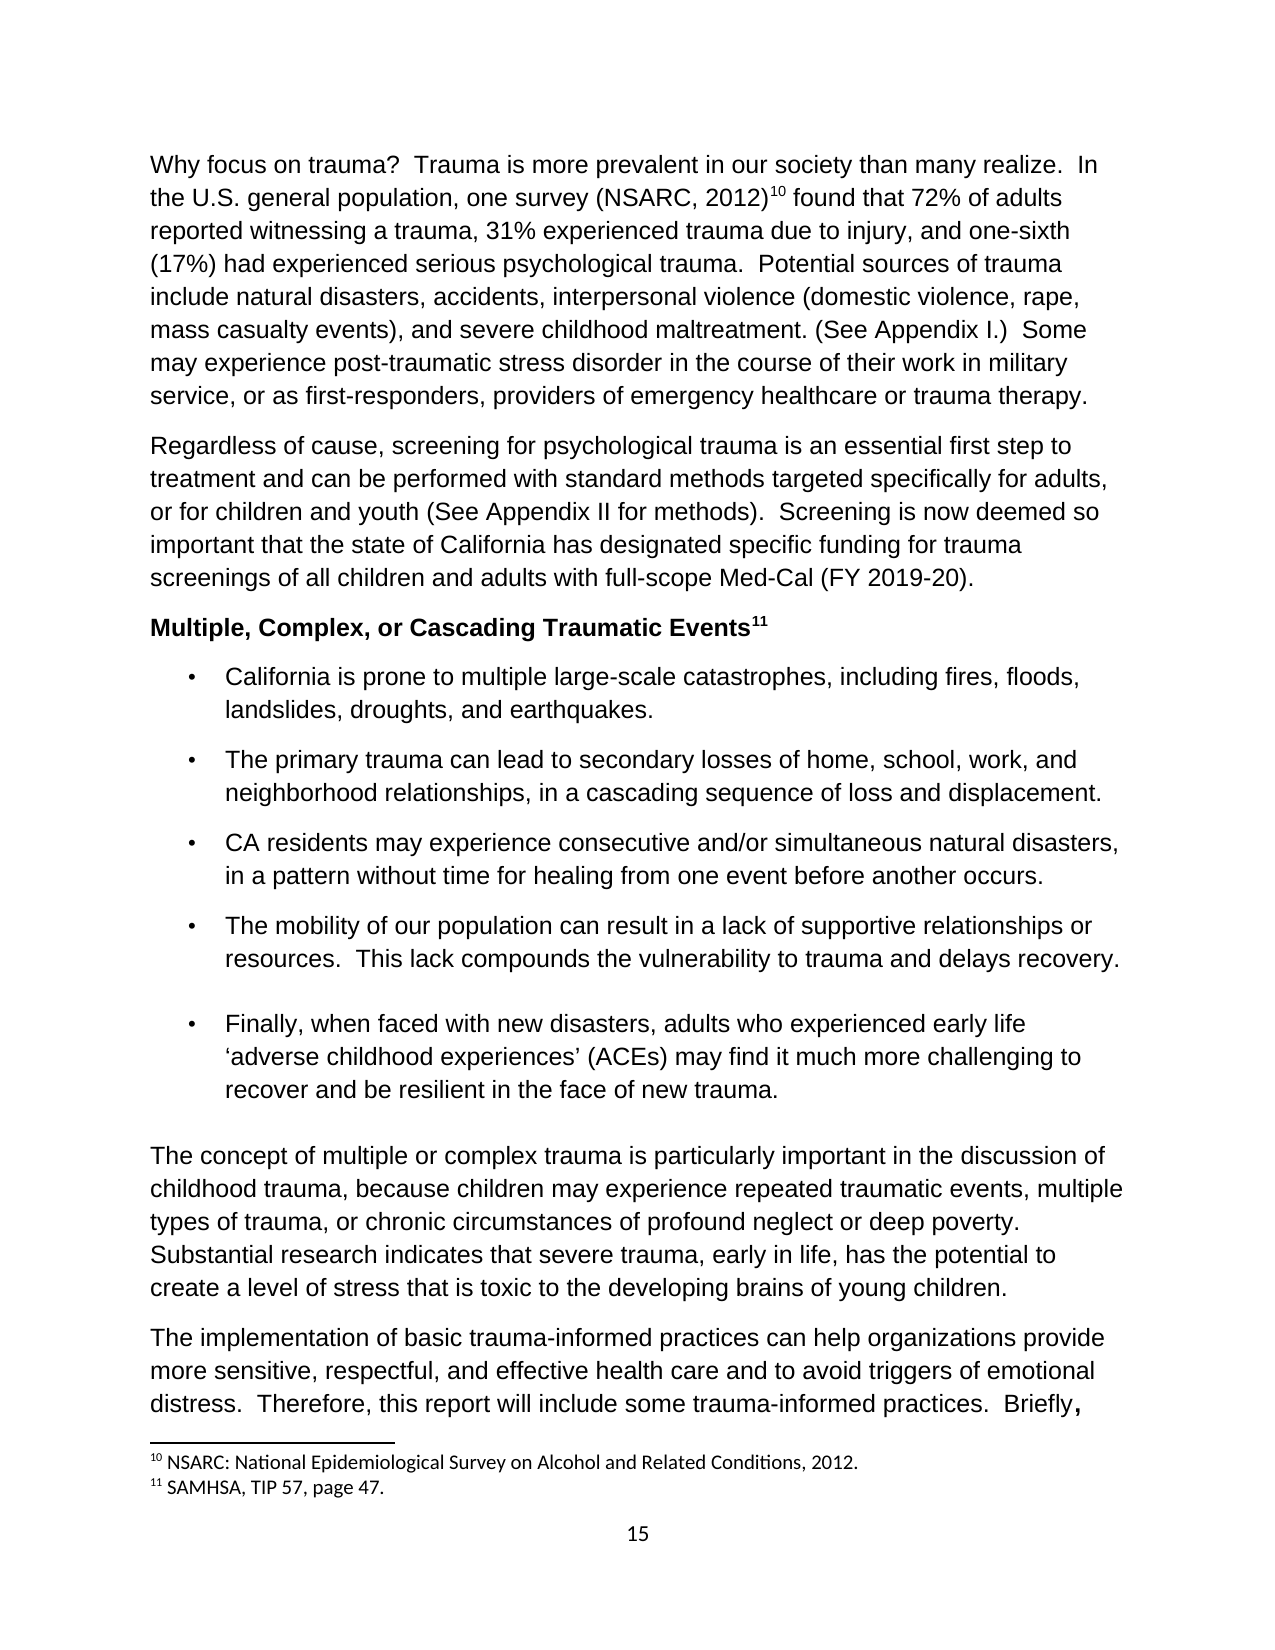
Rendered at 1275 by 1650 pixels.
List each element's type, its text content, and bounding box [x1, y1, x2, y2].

text Why focus on trauma? Trauma is more prevalent in our society than many realize. In the U.S. general population, one survey (NSARC, 2012) found that 72% of adults reported witnessing a trauma, 31% experienced trauma due to injury, and one-sixth (17%) had experienced serious psychological trauma. Potential sources of trauma include natural disasters, accidents, interpersonal violence (domestic violence, rape, mass casualty events), and severe childhood maltreatment. (See Appendix I.) Some may experience post-traumatic stress disorder in the course of their work in military service, or as first-responders, providers of emergency healthcare or trauma therapy. [150, 150, 1125, 410]
list Finally, when faced with new disasters, adults who experienced early life ‘adverse childhood experiences’ (ACEs) may find it much more challenging to recover and be resilient in the face of new trauma. [187, 1009, 1125, 1104]
list California is prone to multiple large-scale catastrophes, including fires, floods, landslides, droughts, and earthquakes. [187, 662, 1125, 724]
list The mobility of our population can result in a lack of supportive relationships or resources. This lack compounds the vulnerability to trauma and delays recovery. [187, 911, 1125, 973]
text Multiple, Complex, or Cascading Traumatic Events [150, 613, 1125, 641]
list The primary trauma can lead to secondary losses of home, school, work, and neighborhood relationships, in a cascading sequence of loss and displacement. [187, 745, 1125, 807]
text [150, 1323, 1125, 1418]
list CA residents may experience consecutive and/or simultaneous natural disasters, in a pattern without time for healing from one event before another occurs. [187, 828, 1125, 890]
text The concept of multiple or complex trauma is particularly important in the discussion of childhood trauma, because children may experience repeated traumatic events, multiple types of trauma, or chronic circumstances of profound neglect or deep poverty. Substantial research indicates that severe trauma, early in life, has the potential to create a level of stress that is toxic to the developing brains of young children. [150, 1141, 1125, 1302]
text Regardless of cause, screening for psychological trauma is an essential first step to treatment and can be performed with standard methods targeted specifically for adults, or for children and youth (See Appendix II for methods). Screening is now deemed so important that the state of California has designated specific funding for trauma screenings of all children and adults with full-scope Med-Cal (FY 2019-20). [150, 431, 1125, 592]
